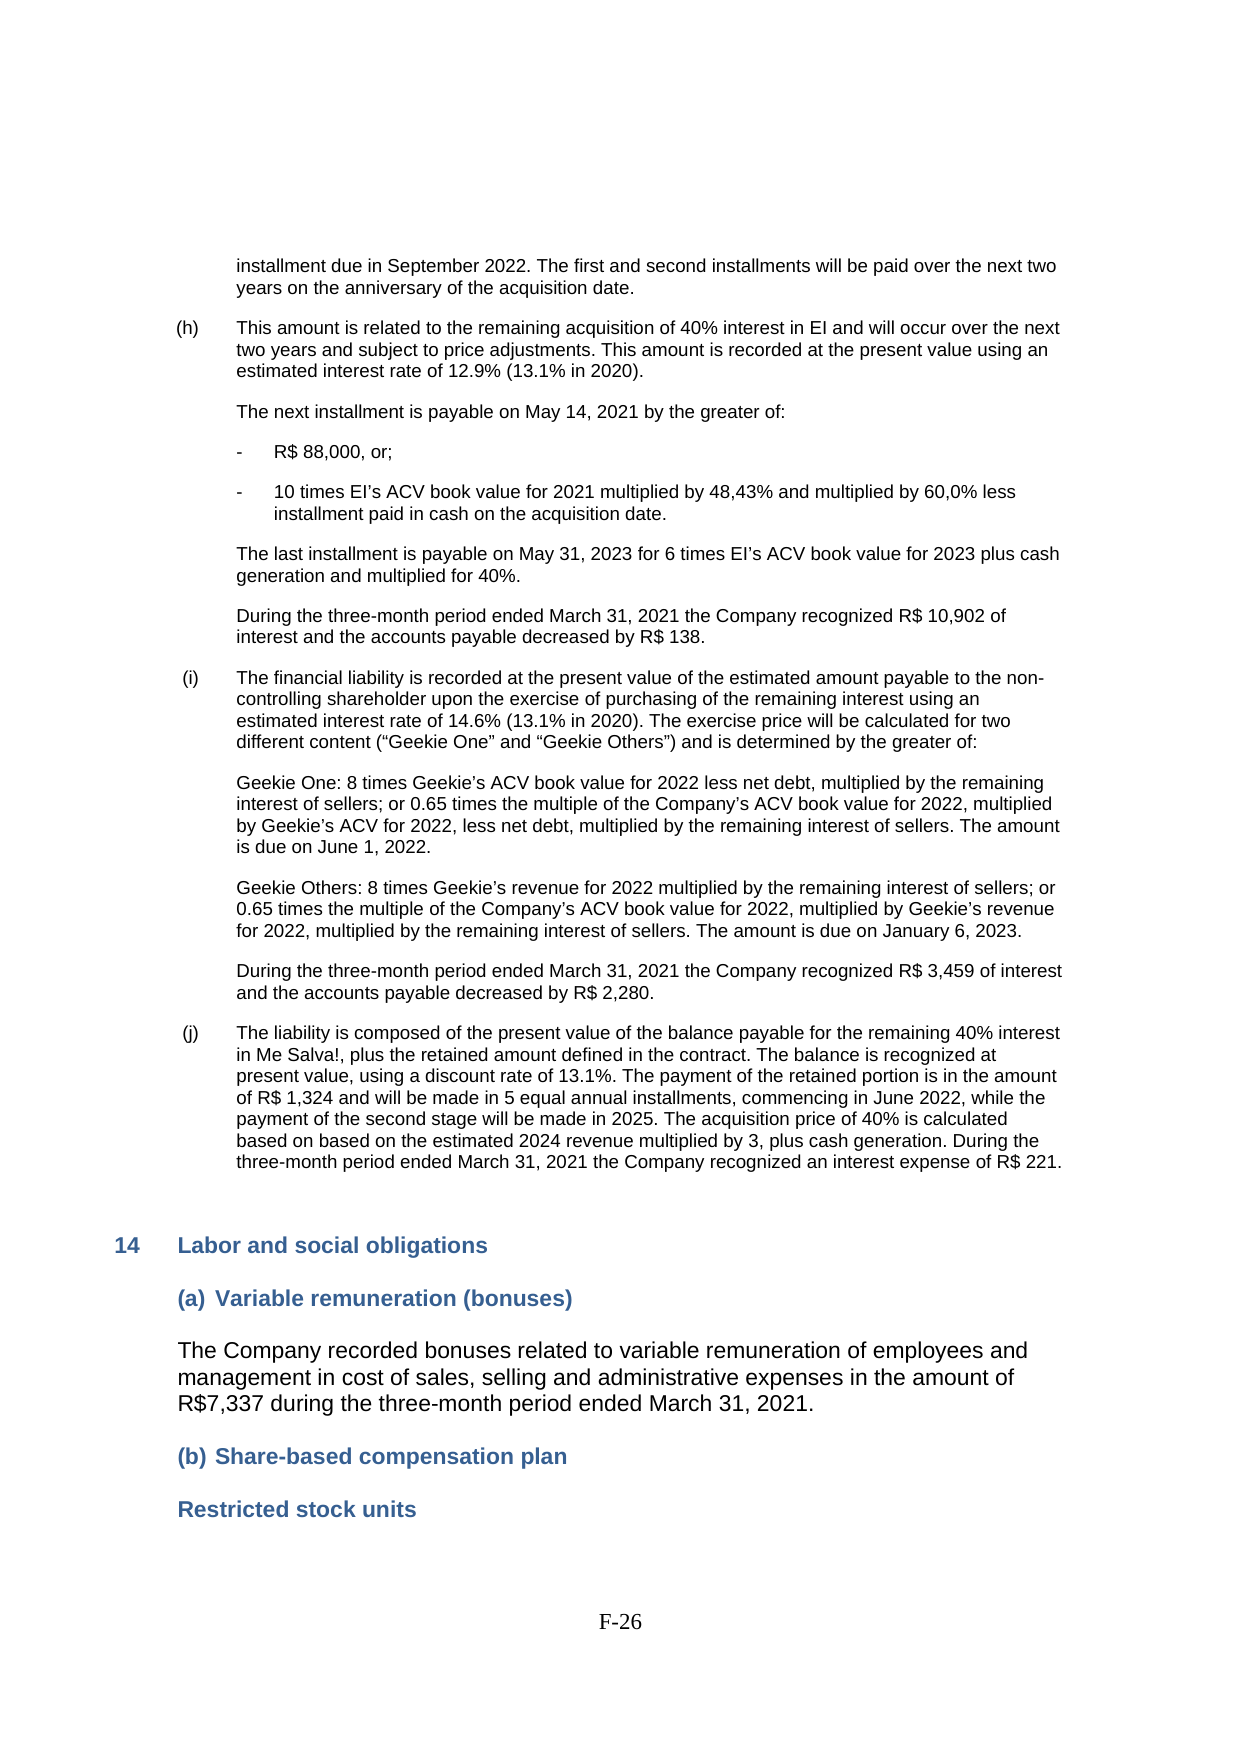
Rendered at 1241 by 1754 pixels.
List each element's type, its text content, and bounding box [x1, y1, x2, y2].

list During the three-month period ended March 31, 2021 the Company recognized R$ 10,902 of interest and the accounts payable decreased by R$ 138. [236, 605, 1063, 648]
list Geekie Others: 8 times Geekie’s revenue for 2022 multiplied by the remaining interest of sellers; or 0.65 times the multiple of the Company’s ACV book value for 2022, multiplied by Geekie’s revenue for 2022, multiplied by the remaining interest of sellers. The amount is due on January 6, 2023. [236, 877, 1063, 941]
list R$ 88,000, or; [236, 441, 1063, 462]
list 10 times EI’s ACV book value for 2021 multiplied by 48,43% and multiplied by 60,0% less installment paid in cash on the acquisition date. [236, 481, 1063, 524]
list The next installment is payable on May 14, 2021 by the greater of: [236, 400, 1063, 422]
list Restricted stock units [177, 1496, 1063, 1522]
text Labor and social obligations [140, 1232, 1063, 1258]
list The Company recorded bonuses related to variable remuneration of employees and management in cost of sales, selling and administrative expenses in the amount of R$7,337 during the three-month period ended March 31, 2021. [177, 1337, 1063, 1416]
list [199, 255, 1063, 298]
list Share-based compensation plan [177, 1443, 1063, 1469]
list Geekie One: 8 times Geekie’s ACV book value for 2022 less net debt, multiplied by the remaining interest of sellers; or 0.65 times the multiple of the Company’s ACV book value for 2022, multiplied by Geekie’s ACV for 2022, less net debt, multiplied by the remaining interest of sellers. The amount is due on June 1, 2022. [236, 772, 1063, 858]
list The liability is composed of the present value of the balance payable for the remaining 40% interest in Me Salva!, plus the retained amount defined in the contract. The balance is recognized at present value, using a discount rate of 13.1%. The payment of the retained portion is in the amount of R$ 1,324 and will be made in 5 equal annual installments, commencing in June 2022, while the payment of the second stage will be made in 2025. The acquisition price of 40% is calculated based on based on the estimated 2024 revenue multiplied by 3, plus cash generation. During the three-month period ended March 31, 2021 the Company recognized an interest expense of R$ 221. [199, 1022, 1063, 1173]
list Variable remuneration (bonuses) [177, 1285, 1063, 1311]
list This amount is related to the remaining acquisition of 40% interest in EI and will occur over the next two years and subject to price adjustments. This amount is recorded at the present value using an estimated interest rate of 12.9% (13.1% in 2020). [199, 317, 1063, 382]
list The last installment is payable on May 31, 2023 for 6 times EI’s ACV book value for 2023 plus cash generation and multiplied for 40%. [236, 543, 1063, 586]
list The financial liability is recorded at the present value of the estimated amount payable to the non-controlling shareholder upon the exercise of purchasing of the remaining interest using an estimated interest rate of 14.6% (13.1% in 2020). The exercise price will be calculated for two different content (“Geekie One” and “Geekie Others”) and is determined by the greater of: [199, 667, 1063, 753]
list During the three-month period ended March 31, 2021 the Company recognized R$ 3,459 of interest and the accounts payable decreased by R$ 2,280. [236, 960, 1063, 1003]
